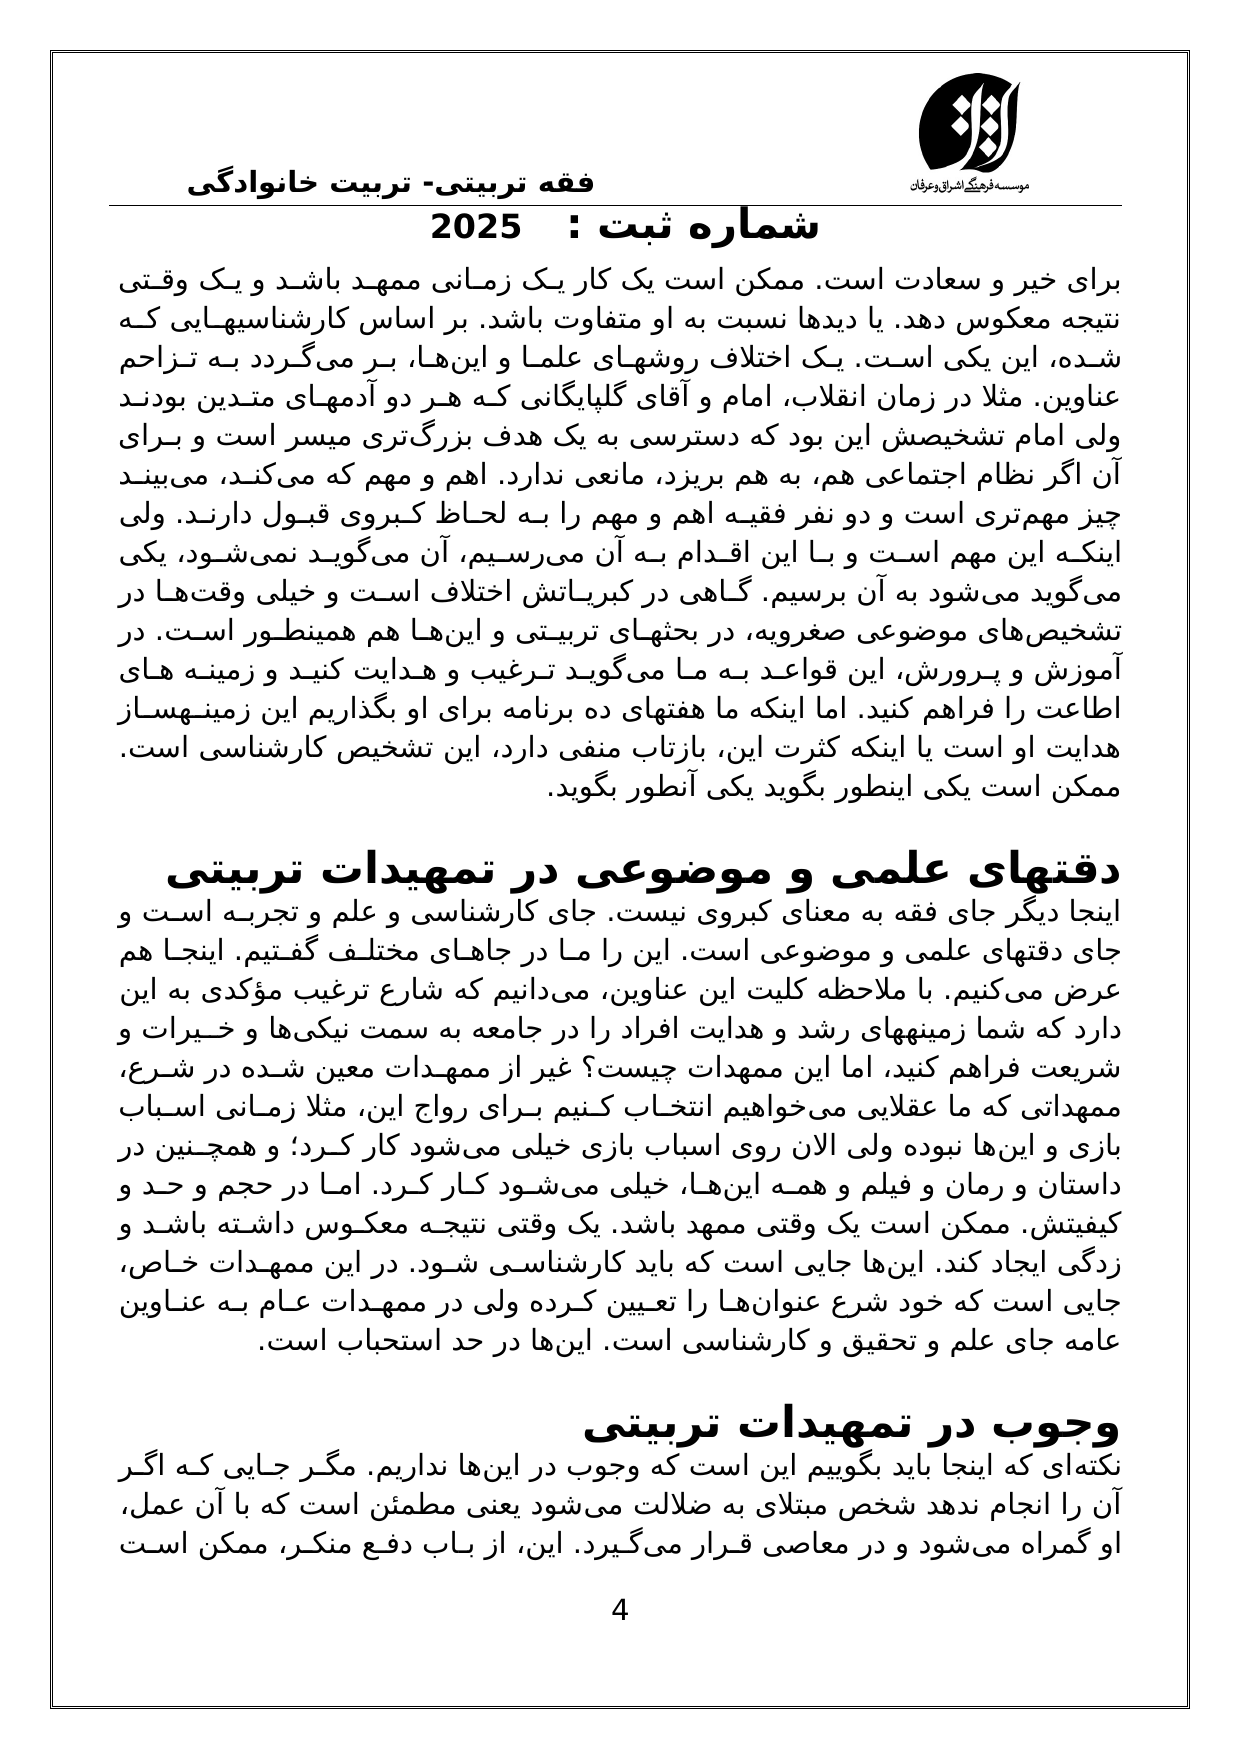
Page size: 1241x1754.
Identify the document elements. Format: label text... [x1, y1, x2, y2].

text دقتهای علمی و موضوعی در تمهیدات تربیتی [118, 843, 1122, 894]
picture [910, 73, 1029, 193]
text وجوب در تمهیدات تربیتی [118, 1397, 1122, 1448]
text اینجا دیگر جای فقه به معنای کبروی نیست. جای کارشناسی و علم و تجربه است و جای دقتهای علمی و موضوعی است. این را ما در جاهای مختلف گفتیم. اینجا هم عرض می‌کنیم. با ملاحظه کلیت این عناوین، می‌دانیم که شارع ترغیب مؤکدی به این دارد که شما زمینههای رشد و هدایت افراد را در جامعه به سمت نیکی‌ها و خیرات و شریعت فراهم کنید، اما این ممهدات چیست؟ غیر از ممهدات معین شده در شرع، ممهداتی که ما عقلایی می‌خواهیم انتخاب کنیم برای رواج این، مثلا زمانی اسباب بازی و این‌ها نبوده ولی الان روی اسباب بازی خیلی می‌شود کار کرد؛ و همچنین در داستان و رمان و فیلم و همه این‌ها، خیلی می‌شود کار کرد. اما در حجم و حد و کیفیتش. ممکن است یک وقتی ممهد باشد. یک وقتی نتیجه معکوس داشته باشد و زدگی ایجاد کند. این‌ها جایی است که باید کارشناسی شود. در این ممهدات خاص، جایی است که خود شرع عنوان‌ها را تعیین کرده ولی در ممهدات عام به عناوین عامه جای علم و تحقیق و کارشناسی است. این‌ها در حد استحباب است. [118, 894, 1122, 1357]
